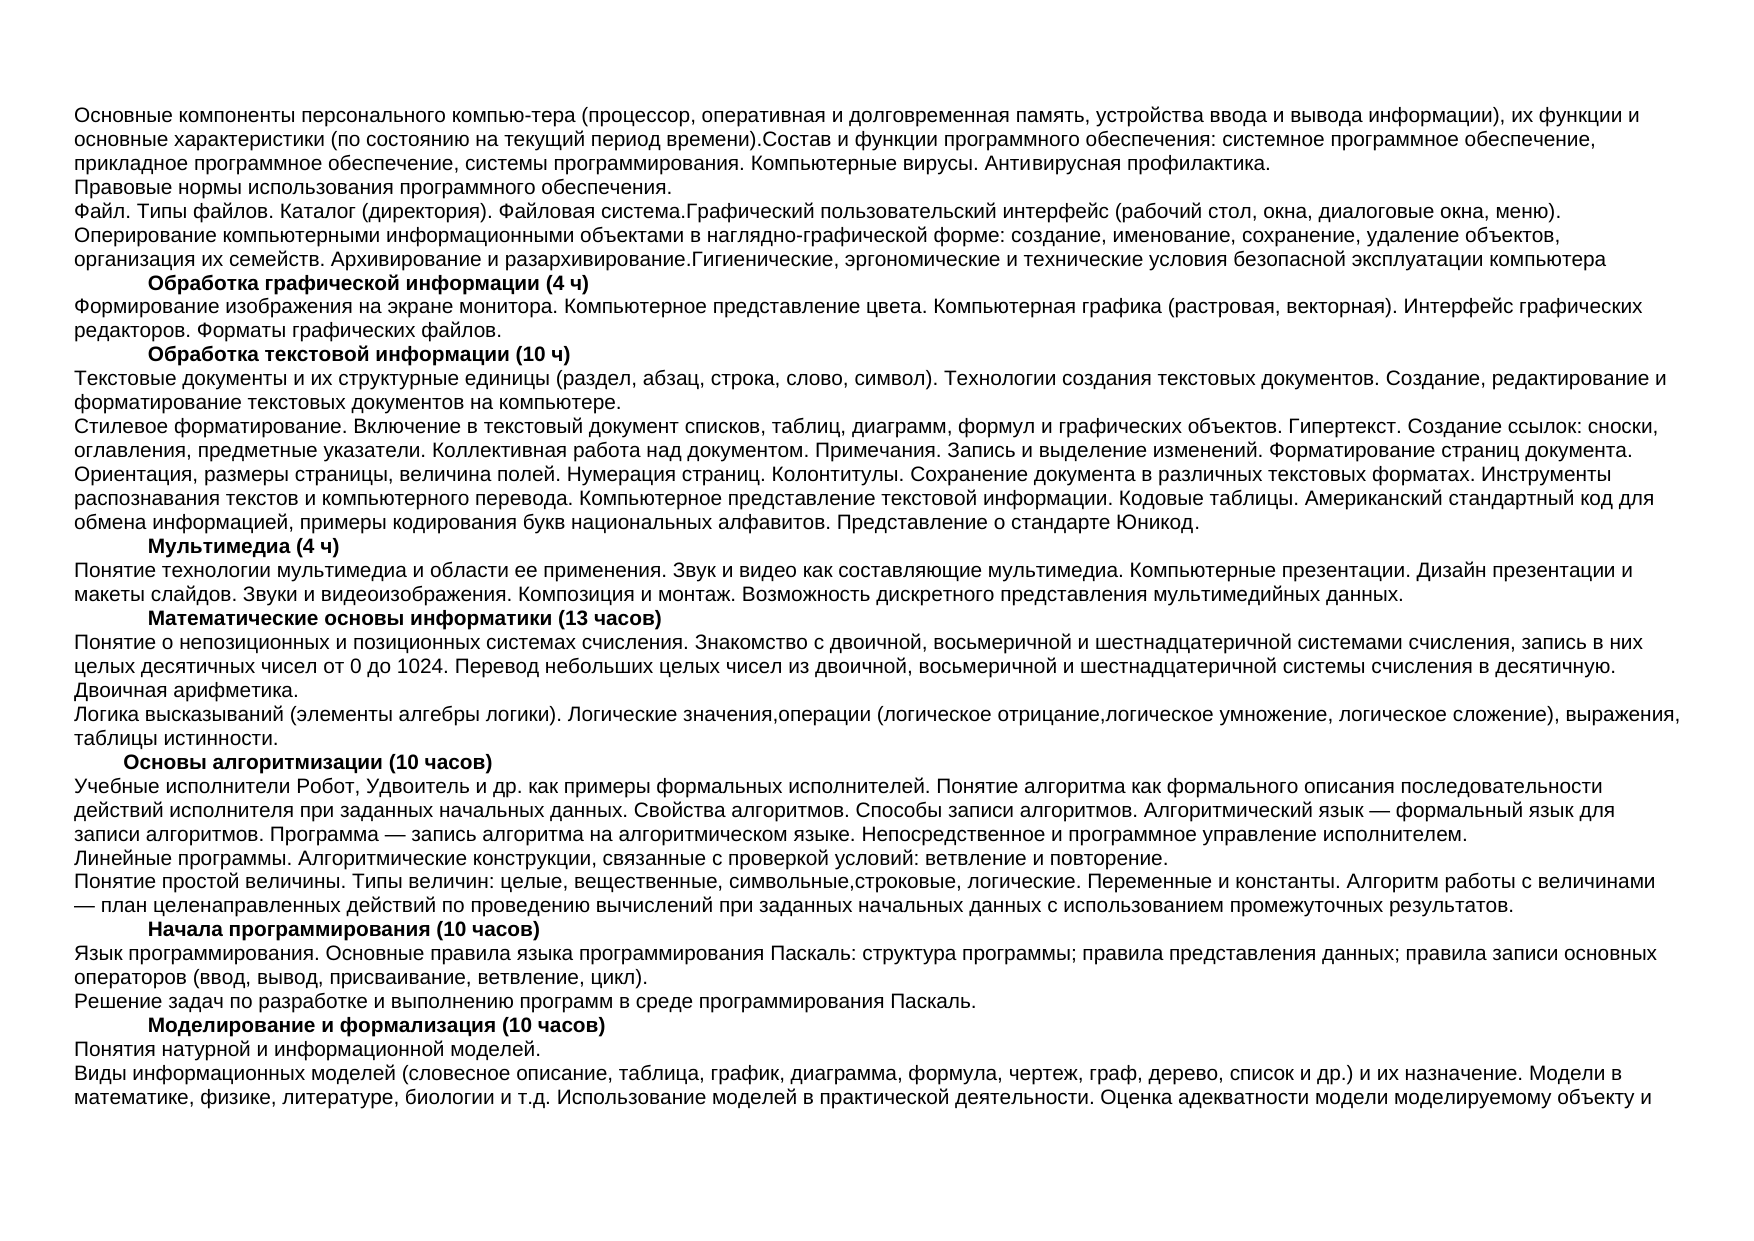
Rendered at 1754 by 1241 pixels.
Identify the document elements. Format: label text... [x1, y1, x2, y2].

text Мультимедиа (4 ч) [74, 534, 1683, 558]
text Понятие о непозиционных и позиционных системах счисления. Знакомство с двоичной, восьмеричной и шестнадцатеричной системами счисления, запись в них целых десятичных чисел от 0 до 1024. Перевод небольших целых чисел из двоичной, восьмеричной и шестнадцатеричной системы счисления в десятичную. Двоичная арифметика. [74, 630, 1683, 702]
text Язык программирования. Основные правила языка программирования Паскаль: структура программы; правила представления данных; правила записи основных операторов (ввод, вывод, присваивание, ветвление, цикл). [74, 941, 1683, 989]
text Понятия натурной и информационной моделей. [74, 1037, 1683, 1061]
text Формирование изображения на экране монитора. Компьютерное представление цвета. Компьютерная графика (растровая, векторная). Интерфейс графических редакторов. Форматы графических файлов. [74, 294, 1683, 342]
text Стилевое форматирование. Включение в текстовый документ списков, таблиц, диаграмм, формул и графических объектов. Гипертекст. Создание ссылок: сноски, оглавления, предметные указатели. Коллективная работа над документом. Примечания. Запись и выделение изменений. Форматирование страниц документа. Ориентация, размеры страницы, величина полей. Нумерация страниц. Колонтитулы. Сохранение документа в различных текстовых форматах. Инструменты распознавания текстов и компьютерного перевода. Компьютерное представление текстовой информации. Кодовые таблицы. Американский стандартный код для обмена информацией, примеры кодирования букв национальных алфавитов. Представление о стандарте Юникод. [74, 414, 1683, 534]
text Обработка графической информации (4 ч) [74, 270, 1683, 294]
text Логика высказываний (элементы алгебры логики). Логические значения,операции (логическое отрицание,логическое умножение, логическое сложение), выражения, таблицы истинности. [74, 702, 1683, 749]
text Моделирование и формализация (10 часов) [74, 1013, 1683, 1037]
text Обработка текстовой информации (10 ч) [74, 342, 1683, 366]
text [74, 1061, 1683, 1109]
text Текстовые документы и их структурные единицы (раздел, абзац, строка, слово, символ). Технологии создания текстовых документов. Создание, редактирование и форматирование текстовых документов на компьютере. [74, 366, 1683, 414]
text Понятие простой величины. Типы величин: целые, вещественные, символьные,строковые, логические. Переменные и константы. Алгоритм работы с величинами — план целенаправленных действий по проведению вычислений при заданных начальных данных с использованием промежуточных результатов. [74, 869, 1683, 917]
text Файл. Типы файлов. Каталог (директория). Файловая система.Графический пользовательский интерфейс (рабочий стол, окна, диалоговые окна, меню). Оперирование компьютерными информационными объектами в наглядно-графической форме: создание, именование, сохранение, удаление объектов, организация их семейств. Архивирование и разархивирование.Гигиенические, эргономические и технические условия безопасной эксплуатации компьютера [74, 198, 1683, 270]
text Понятие технологии мультимедиа и области ее применения. Звук и видео как составляющие мультимедиа. Компьютерные презентации. Дизайн презентации и макеты слайдов. Звуки и видеоизображения. Композиция и монтаж. Возможность дискретного представления мультимедийных данных. [74, 558, 1683, 606]
text Основы алгоритмизации (10 часов) [74, 749, 1683, 773]
text Начала программирования (10 часов) [74, 917, 1683, 941]
text Решение задач по разработке и выполнению программ в среде программирования Паскаль. [74, 989, 1683, 1013]
text Правовые нормы использования программного обеспечения. [74, 174, 1683, 198]
text Основные компоненты персонального компью-тера (процессор, оперативная и долговременная память, устройства ввода и вывода информации), их функции и основные характеристики (по состоянию на текущий период времени).Состав и функции программного обеспечения: системное программное обеспечение, прикладное программное обеспечение, системы программирования. Компьютерные вирусы. Антивирусная профилактика. [74, 103, 1683, 174]
text Линейные программы. Алгоритмические конструкции, связанные с проверкой условий: ветвление и повторение. [74, 845, 1683, 869]
text Учебные исполнители Робот, Удвоитель и др. как примеры формальных исполнителей. Понятие алгоритма как формального описания последовательности действий исполнителя при заданных начальных данных. Свойства алгоритмов. Способы записи алгоритмов. Алгоритмический язык — формальный язык для записи алгоритмов. Программа — запись алгоритма на алгоритмическом языке. Непосредственное и программное управление исполнителем. [74, 773, 1683, 845]
text Математические основы информатики (13 часов) [74, 606, 1683, 630]
